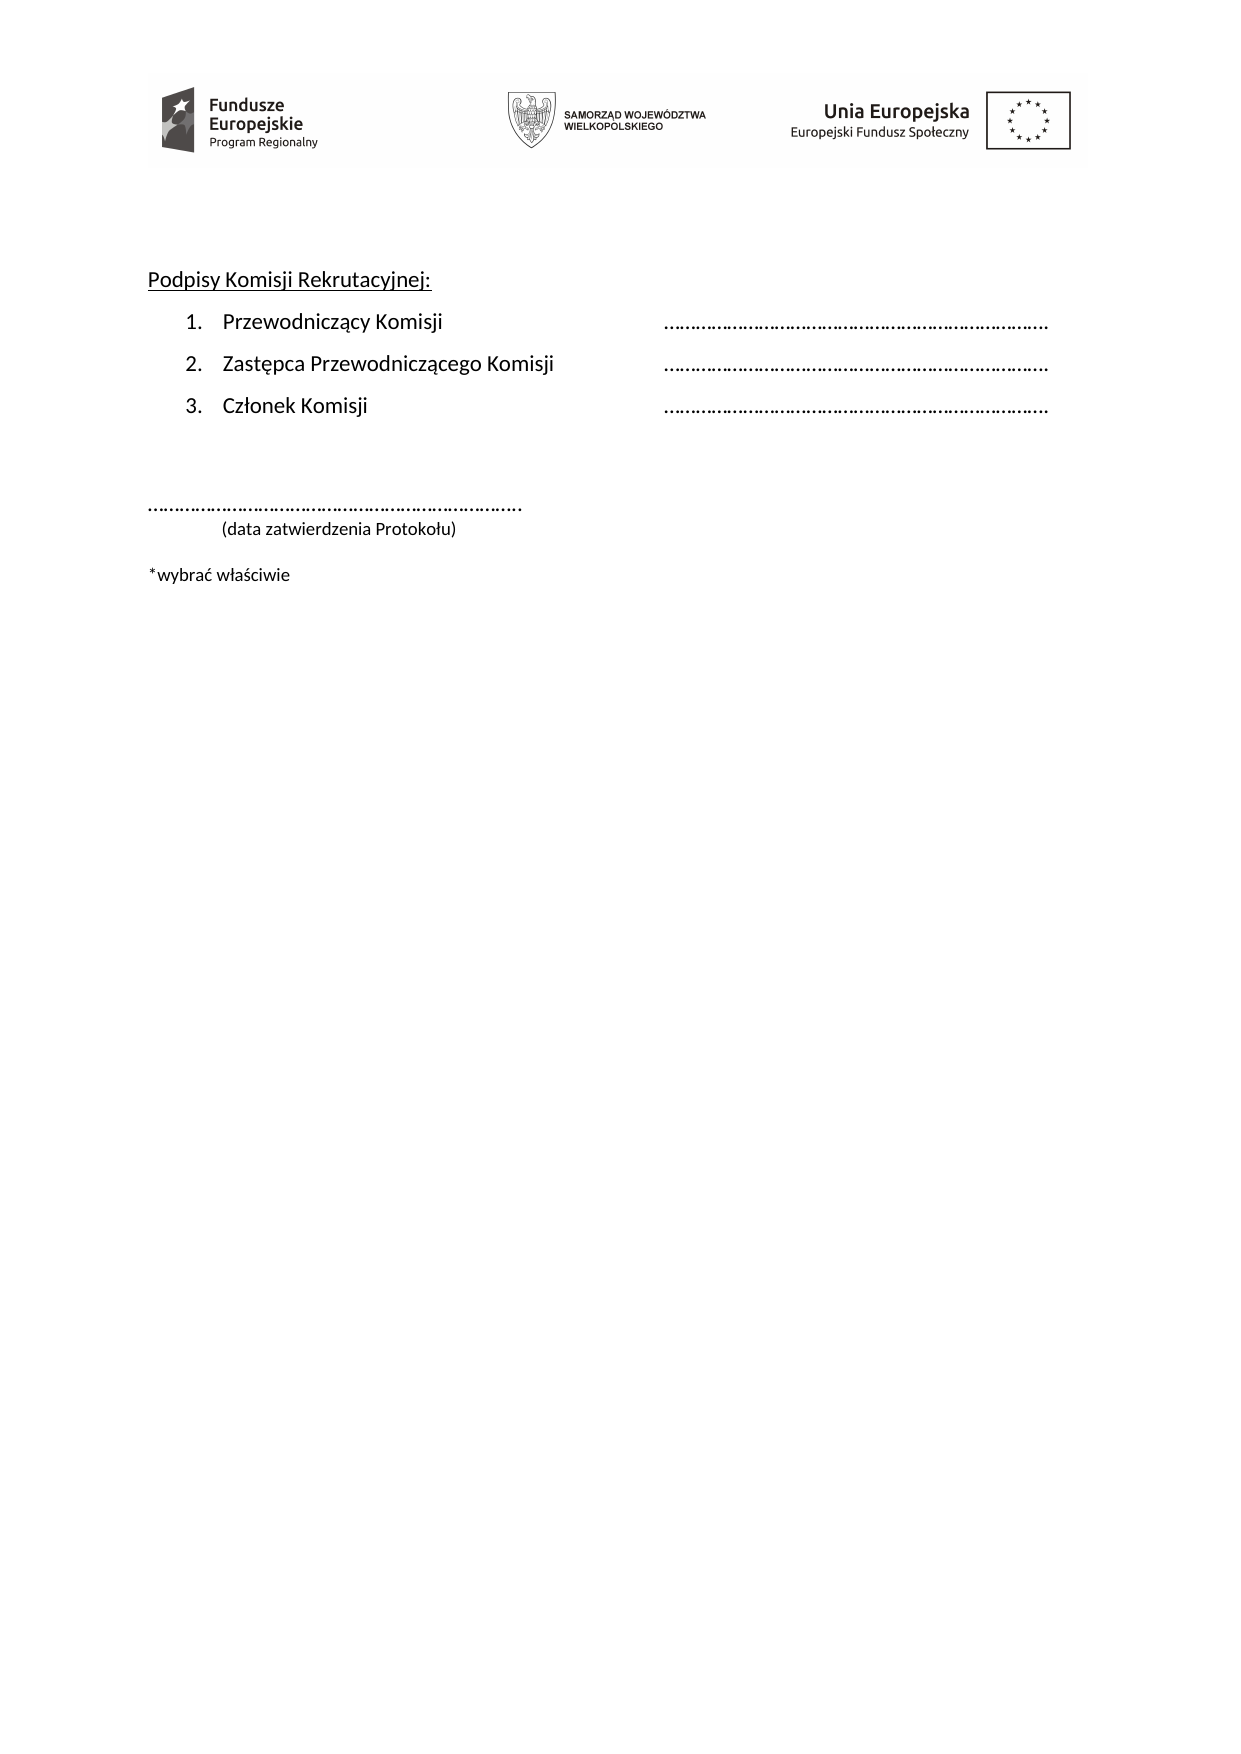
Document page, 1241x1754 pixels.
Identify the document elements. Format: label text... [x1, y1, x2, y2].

list Członek Komisji ………………………………………………………………. [185, 391, 1093, 419]
text …………………………………………………………….. [148, 489, 1093, 517]
picture [147, 73, 1089, 168]
text (data zatwierdzenia Protokołu) [148, 517, 1093, 540]
list Przewodniczący Komisji ………………………………………………………………. [185, 307, 1093, 336]
text Podpisy Komisji Rekrutacyjnej: [148, 266, 1093, 293]
list Zastępca Przewodniczącego Komisji ………………………………………………………………. [185, 349, 1093, 377]
text *wybrać właściwie [148, 563, 1093, 586]
